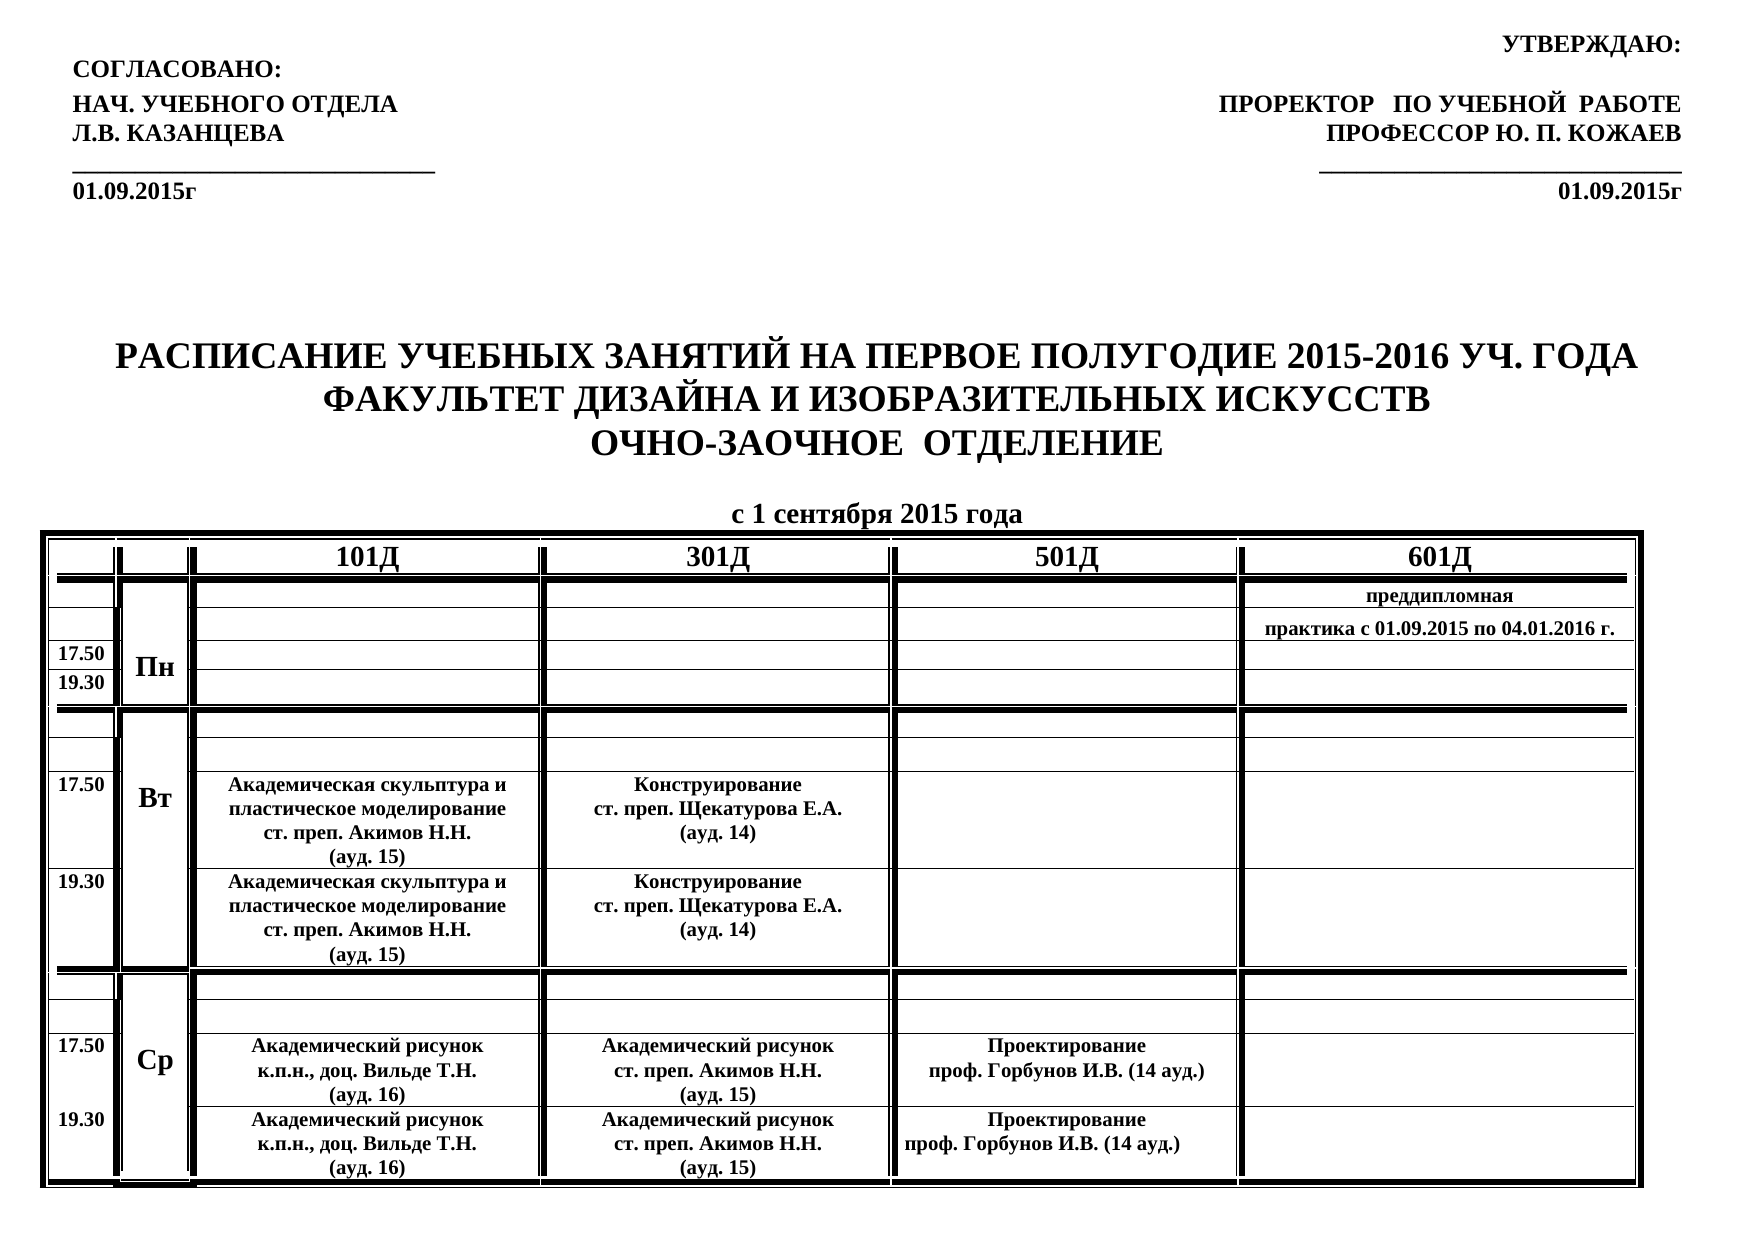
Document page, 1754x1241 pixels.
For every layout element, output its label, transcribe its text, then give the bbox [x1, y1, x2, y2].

table_cell 17.50 [49, 1034, 113, 1106]
table_cell 17.50 [49, 772, 113, 868]
table_cell [547, 583, 888, 607]
table_cell [547, 608, 888, 640]
table_cell [1240, 1106, 1635, 1179]
table_cell [46, 704, 118, 737]
table_cell Конструирование ст. преп. Щекатурова Е.А. (ауд. 14) [547, 772, 888, 868]
table_header [118, 536, 192, 573]
table_cell Вт [123, 713, 187, 966]
table_header [46, 536, 118, 573]
table_cell [49, 608, 113, 640]
table_cell [1240, 704, 1638, 737]
table_header 501Д [893, 536, 1240, 573]
table_cell [49, 1000, 113, 1032]
table_cell [547, 713, 888, 737]
table_cell [547, 670, 888, 704]
table_cell НАЧ. УЧЕБНОГО ОТДЕЛА Л.В. КАЗАНЦЕВА [61, 90, 592, 147]
table_cell [46, 966, 118, 999]
table_cell [197, 583, 538, 607]
table_cell _____________________________ 01.09.2015г [593, 147, 1693, 247]
table_cell Академический рисунок ст. преп. Акимов Н.Н. (ауд. 15) [543, 1107, 893, 1179]
table_cell преддипломная [1240, 573, 1638, 607]
text ФАКУЛЬТЕТ ДИЗАЙНА И ИЗОБРАЗИТЕЛЬНЫХ ИСКУССТВ [59, 377, 1695, 420]
table_cell 19.30 [49, 670, 113, 704]
table_cell [898, 738, 1236, 771]
table_cell [1245, 1033, 1635, 1106]
table_cell Академическая скульптура и пластическое моделирование ст. преп. Акимов Н.Н. (ауд. 15) [197, 772, 538, 868]
table_cell [197, 1000, 538, 1032]
table_cell [898, 1000, 1236, 1032]
table_cell [898, 608, 1236, 640]
table_cell [46, 573, 118, 607]
table_cell _____________________________ 01.09.2015г [61, 147, 592, 247]
table_cell [1245, 669, 1635, 704]
table_cell [1245, 868, 1635, 966]
table_cell Ср [118, 975, 192, 1179]
table_cell 17.50 [49, 641, 113, 669]
table_cell практика с 01.09.2015 по 04.01.2016 г. [1245, 607, 1635, 640]
table_cell Пн [123, 583, 187, 704]
table_cell [1245, 771, 1635, 868]
text с 1 сентября 2015 года [59, 497, 1695, 530]
table_cell [197, 670, 538, 704]
table_cell 19.30 [49, 869, 113, 966]
table_cell [898, 670, 1236, 704]
text ОЧНО-ЗАОЧНОЕ ОТДЕЛЕНИЕ [59, 420, 1695, 463]
table_header СОГЛАСОВАНО: [61, 30, 592, 89]
table_cell [49, 738, 113, 771]
table_cell [1240, 966, 1638, 999]
table_cell [547, 975, 888, 999]
table_cell [898, 975, 1236, 999]
table_cell Академическая скульптура и пластическое моделирование ст. преп. Акимов Н.Н. (ауд. 15) [197, 869, 538, 966]
table_cell [197, 713, 538, 737]
table_cell [1245, 737, 1635, 771]
table_cell Проектирование проф. Горбунов И.В. (14 ауд.) [898, 1034, 1236, 1106]
table_cell [1245, 999, 1635, 1032]
table_header 301Д [543, 536, 893, 573]
table_cell [547, 738, 888, 771]
table_header 601Д [1240, 540, 1635, 573]
table_cell ПРОРЕКТОР ПО УЧЕБНОЙ РАБОТЕ ПРОФЕССОР Ю. П. КОЖАЕВ [593, 90, 1693, 147]
table_header 101Д [192, 536, 543, 573]
table_cell [898, 713, 1236, 737]
table_cell Академический рисунок к.п.н., доц. Вильде Т.Н. (ауд. 16) [197, 1034, 538, 1106]
table_cell [898, 583, 1236, 607]
table_cell [197, 738, 538, 771]
table_cell [547, 1000, 888, 1032]
table_cell [898, 772, 1236, 868]
table_cell [197, 608, 538, 640]
table_header УТВЕРЖДАЮ: [593, 30, 1693, 89]
table_cell [898, 641, 1236, 669]
text РАСПИСАНИЕ УЧЕБНЫХ ЗАНЯТИЙ НА ПЕРВОЕ ПОЛУГОДИЕ 2015-2016 УЧ. ГОДА [59, 334, 1695, 377]
table_cell Академический рисунок к.п.н., доц. Вильде Т.Н. (ауд. 16) [192, 1107, 543, 1179]
table_cell Проектирование проф. Горбунов И.В. (14 ауд.) [893, 1107, 1240, 1179]
table_cell [197, 641, 538, 669]
table_cell Академический рисунок ст. преп. Акимов Н.Н. (ауд. 15) [547, 1034, 888, 1106]
table_cell [1245, 640, 1635, 669]
table_cell Конструирование ст. преп. Щекатурова Е.А. (ауд. 14) [547, 869, 888, 966]
table_cell 19.30 [49, 1106, 118, 1179]
table_cell [898, 869, 1236, 966]
table_cell [547, 641, 888, 669]
table_cell [197, 975, 538, 999]
